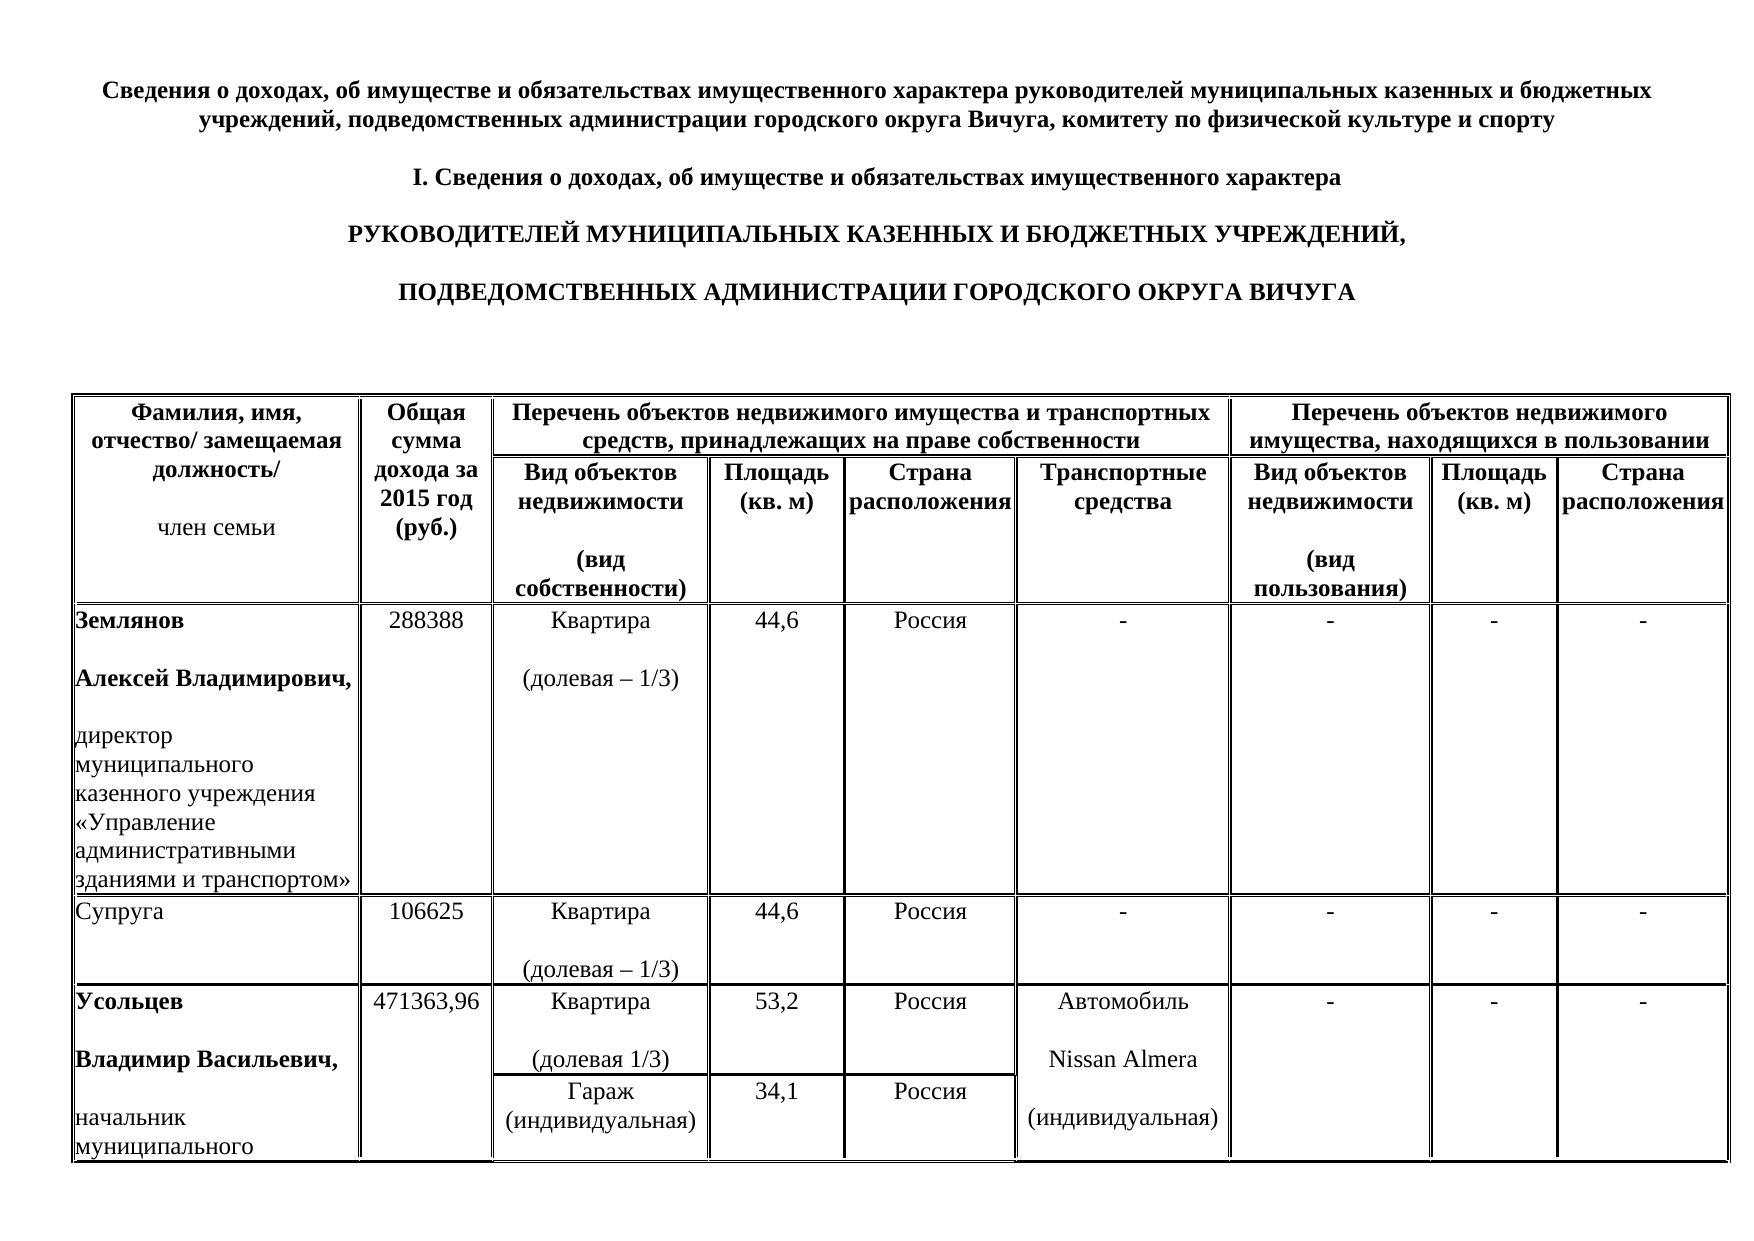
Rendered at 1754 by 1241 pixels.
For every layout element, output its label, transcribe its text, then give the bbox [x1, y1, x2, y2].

table_cell - [1232, 897, 1429, 983]
table_cell Россия [846, 986, 1014, 1073]
table_cell 288388 [362, 605, 491, 893]
table_cell - [1559, 601, 1728, 893]
table_cell Площадь (кв. м) [1433, 458, 1556, 601]
table_cell Квартира (долевая – 1/3) [494, 605, 707, 893]
table_cell Квартира (долевая – 1/3) [494, 897, 707, 983]
table_cell - [1230, 983, 1431, 1159]
text РУКОВОДИТЕЛЕЙ МУНИЦИПАЛЬНЫХ КАЗЕННЫХ И БЮДЖЕТНЫХ УЧРЕЖДЕНИЙ, [75, 219, 1679, 248]
table_cell - [1433, 897, 1556, 983]
text Сведения о доходах, об имуществе и обязательствах имущественного характера руководителей муниципальных казенных и бюджетных учреждений, подведомственных администрации городского округа Вичуга, комитету по физической культуре и спорту [75, 75, 1679, 132]
table_cell - [1559, 893, 1728, 983]
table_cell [493, 1073, 709, 1159]
table_cell Землянов Алексей Владимирович, директор муниципального казенного учреждения «Управление административными зданиями и транспортом» [75, 601, 358, 893]
table_cell Страна расположения [1559, 454, 1728, 601]
table_cell - [1018, 897, 1228, 983]
table_cell 53,2 [711, 986, 843, 1073]
table_cell - [1232, 605, 1429, 893]
table_header Фамилия, имя, отчество/ замещаемая должность/ член семьи [75, 395, 360, 601]
table_cell - [1018, 605, 1228, 893]
table_cell Россия [844, 1076, 1016, 1159]
table_cell - [1431, 986, 1557, 1159]
table_cell Вид объектов недвижимости (вид пользования) [1232, 458, 1429, 601]
table_cell Вид объектов недвижимости (вид собственности) [494, 458, 707, 601]
table_cell Страна расположения [846, 458, 1014, 601]
table_cell - [1433, 605, 1556, 893]
text ПОДВЕДОМСТВЕННЫХ АДМИНИСТРАЦИИ ГОРОДСКОГО ОКРУГА ВИЧУГА [75, 277, 1679, 306]
table_cell Квартира (долевая 1/3) [494, 986, 707, 1073]
table_cell 106625 [362, 897, 491, 983]
table_cell Площадь (кв. м) [711, 458, 843, 601]
table_cell 471363,96 [360, 986, 492, 1159]
text I. Сведения о доходах, об имуществе и обязательствах имущественного характера [75, 162, 1679, 190]
table_cell 44,6 [711, 605, 843, 893]
table_cell 34,1 [709, 1076, 844, 1159]
table_header Общая сумма дохода за 2015 год (руб.) [360, 397, 492, 601]
table_cell Россия [846, 897, 1014, 983]
table_cell 44,6 [711, 897, 843, 983]
table_cell Супруга [75, 893, 358, 983]
table_cell - [1557, 983, 1729, 1159]
table_cell Автомобиль Nissan Almera (индивидуальная) [1016, 983, 1230, 1159]
table_cell Усольцев Владимир Васильевич, начальник муниципального казенного учреждения «Управление по делам ГО и ЧС городского округа Вичуга» [73, 983, 360, 1159]
table_header Перечень объектов недвижимого имущества, находящихся в пользовании [1230, 397, 1727, 454]
table_header Перечень объектов недвижимого имущества и транспортных средств, принадлежащих на праве собственности [493, 395, 1230, 454]
table_cell Транспортные средства [1018, 458, 1228, 601]
table_cell Россия [846, 605, 1014, 893]
